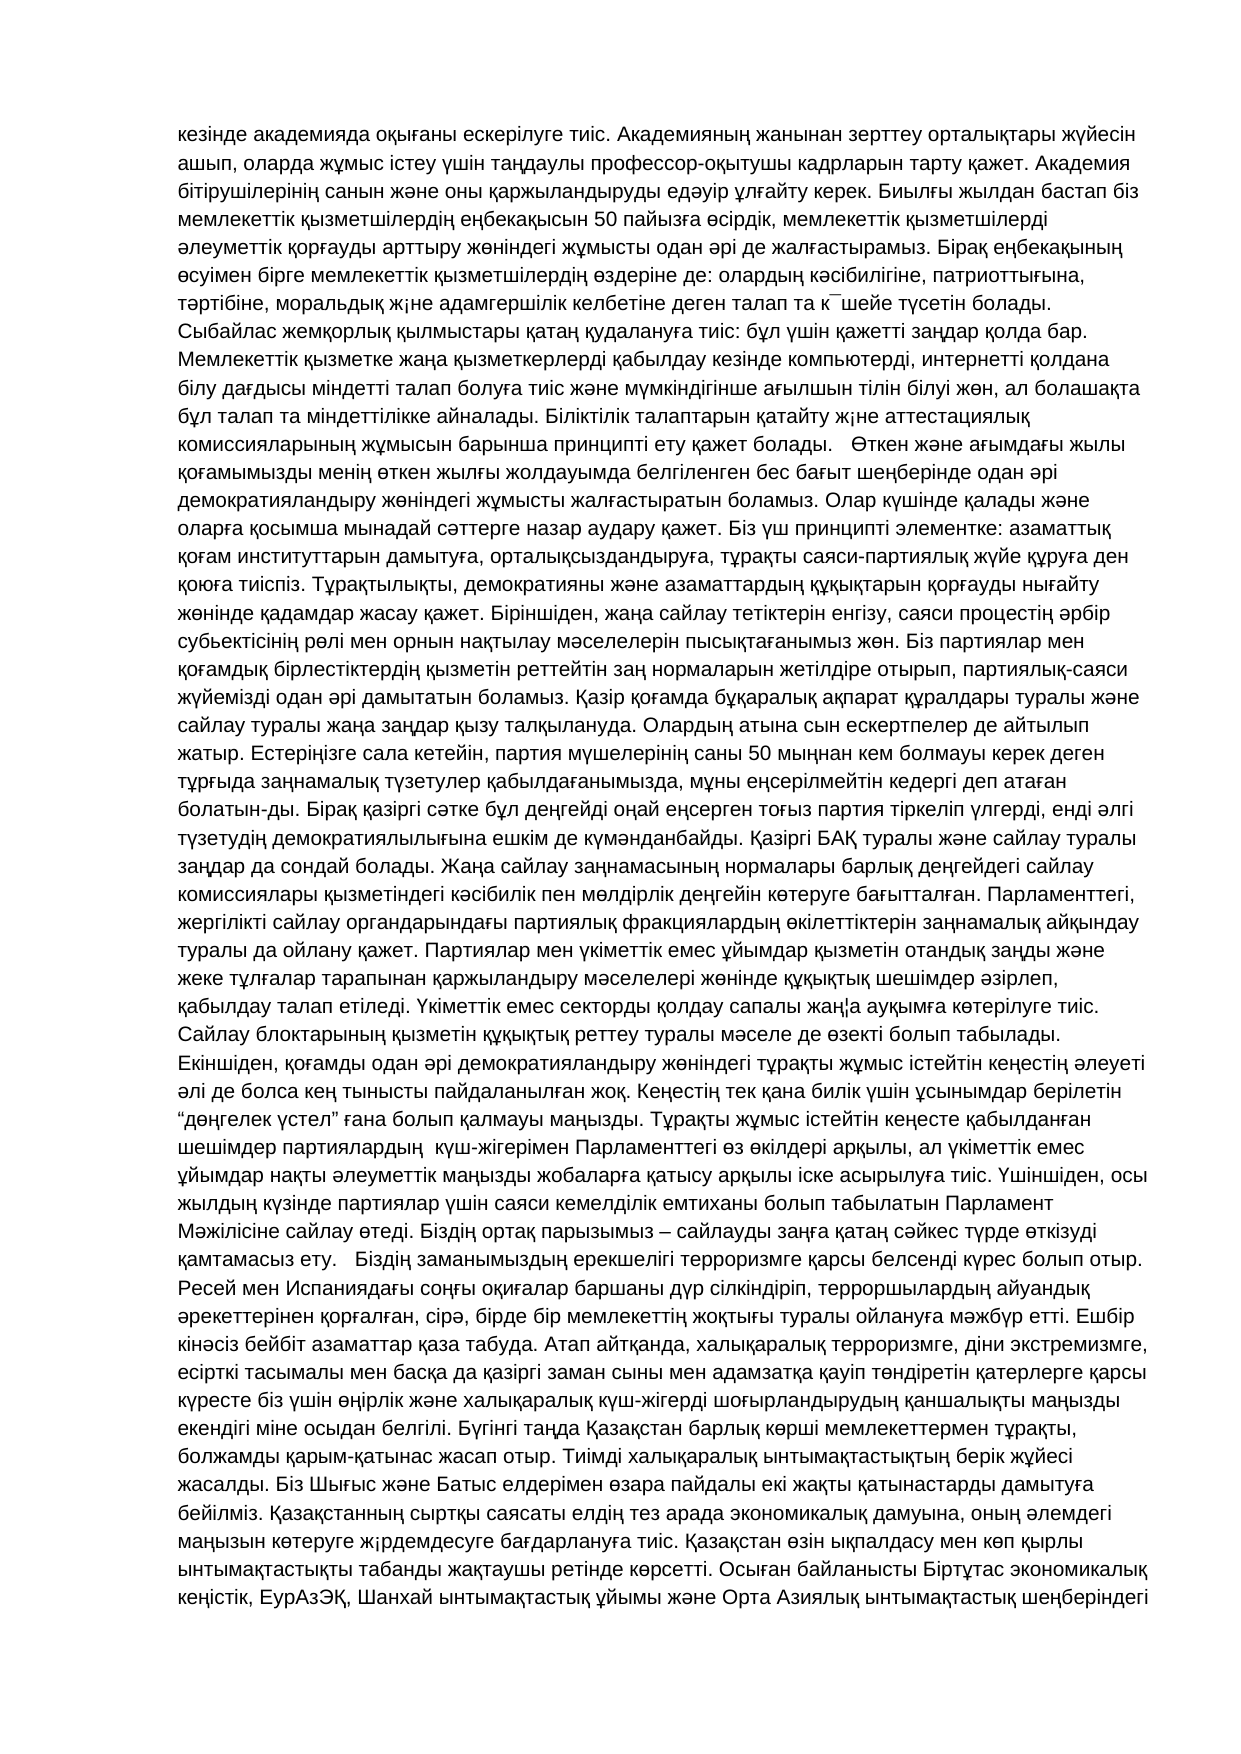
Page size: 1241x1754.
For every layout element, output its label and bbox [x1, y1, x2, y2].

text [177, 118, 1152, 1609]
